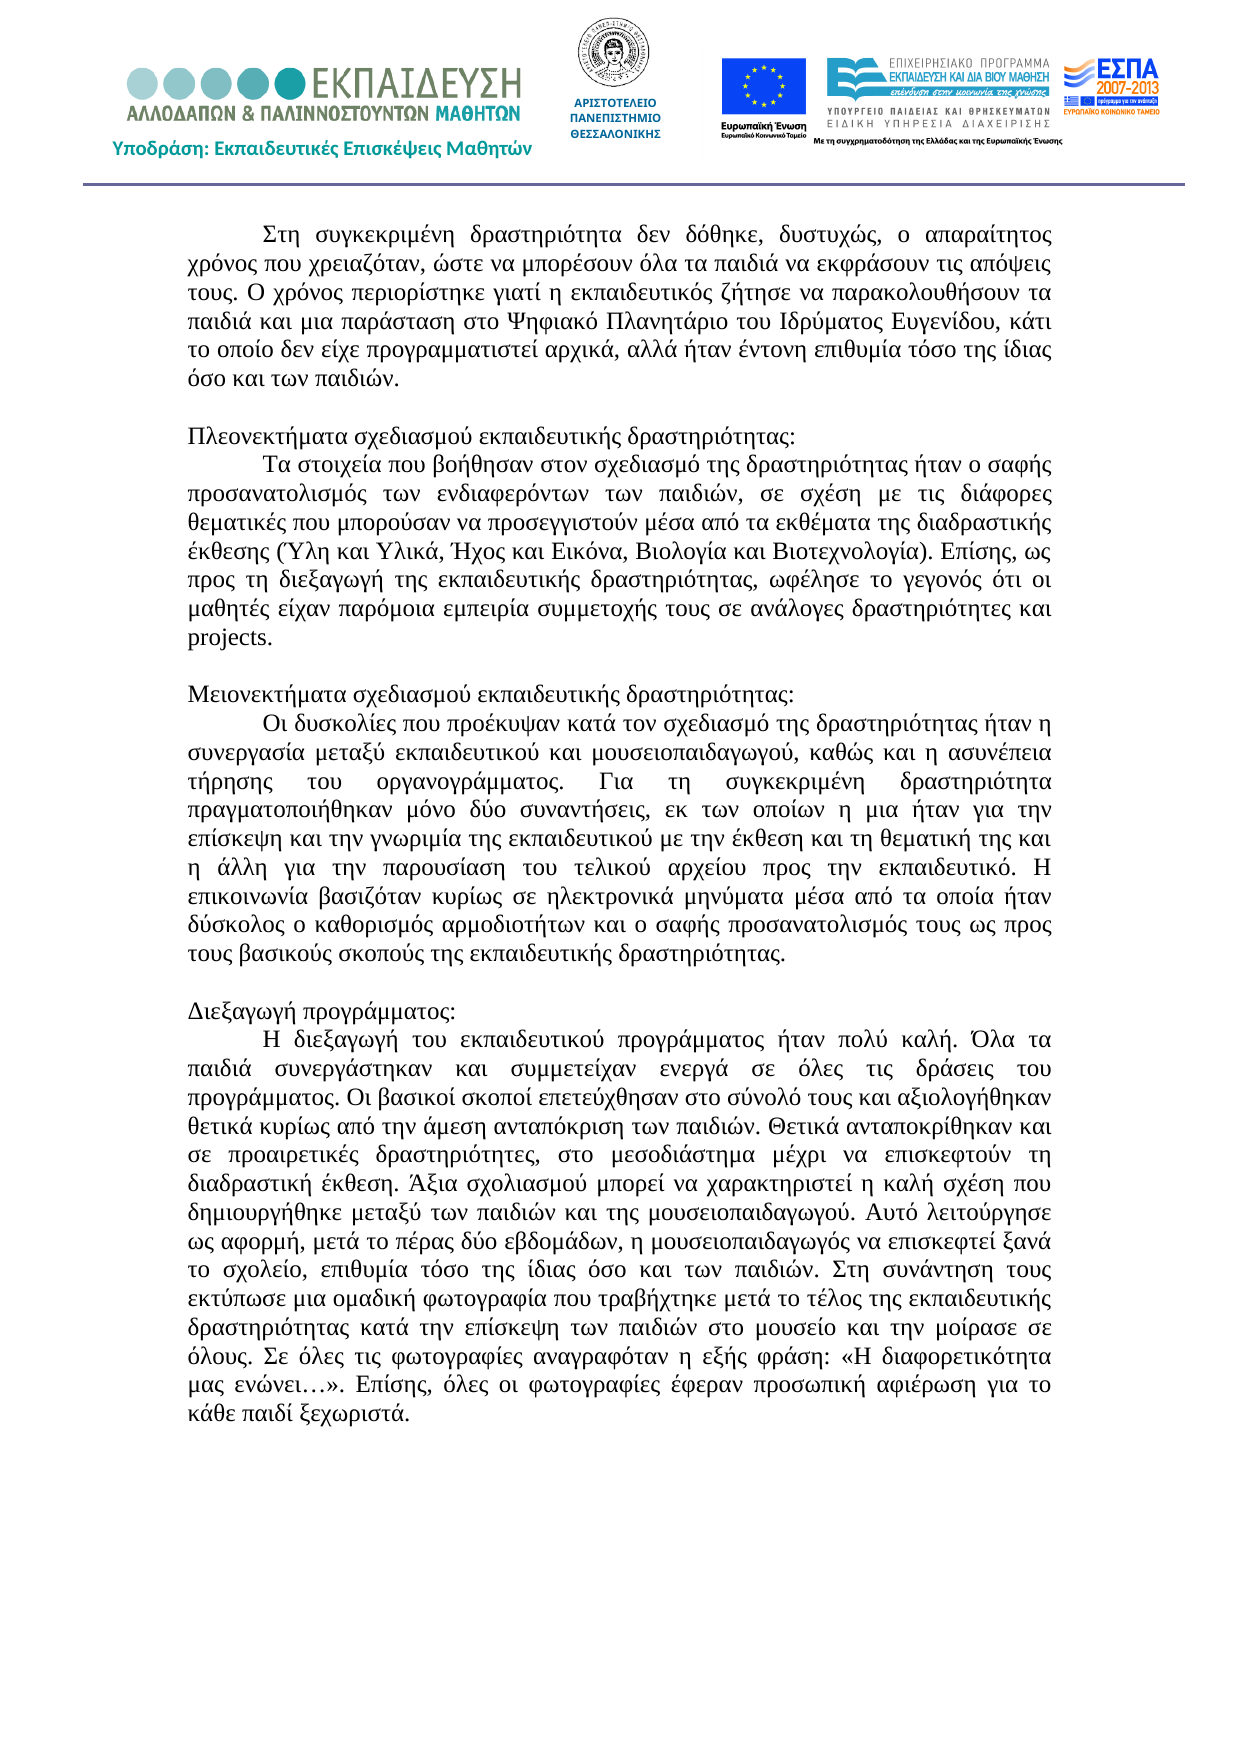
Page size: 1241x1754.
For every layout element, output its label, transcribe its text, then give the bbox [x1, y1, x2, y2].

text Μειονεκτήματα σχεδιασμού εκπαιδευτικής δραστηριότητας: [187, 679, 1053, 708]
text Η διεξαγωγή του εκπαιδευτικού προγράμματος ήταν πολύ καλή. Όλα τα παιδιά συνεργάστηκαν και συμμετείχαν ενεργά σε όλες τις δράσεις του προγράμματος. Οι βασικοί σκοποί επετεύχθησαν στο σύνολό τους και αξιολογήθηκαν θετικά κυρίως από την άμεση ανταπόκριση των παιδιών. Θετικά ανταποκρίθηκαν και σε προαιρετικές δραστηριότητες, στο μεσοδιάστημα μέχρι να επισκεφτούν τη διαδραστική έκθεση. Άξια σχολιασμού μπορεί να χαρακτηριστεί η καλή σχέση που δημιουργήθηκε μεταξύ των παιδιών και της μουσειοπαιδαγωγού. Αυτό λειτούργησε ως αφορμή, μετά το πέρας δύο εβδομάδων, η μουσειοπαιδαγωγός να επισκεφτεί ξανά το σχολείο, επιθυμία τόσο της ίδιας όσο και των παιδιών. Στη συνάντηση τους εκτύπωσε μια ομαδική φωτογραφία που τραβήχτηκε μετά το τέλος της εκπαιδευτικής δραστηριότητας κατά την επίσκεψη των παιδιών στο μουσείο και την μοίρασε σε όλους. Σε όλες τις φωτογραφίες αναγραφόταν η εξής φράση: «Η διαφορετικότητα μας ενώνει…». Επίσης, όλες οι φωτογραφίες έφεραν προσωπική αφιέρωση για το κάθε παιδί ξεχωριστά. [187, 1024, 1053, 1427]
text Διεξαγωγή προγράμματος: [187, 996, 1053, 1024]
picture [700, 43, 1174, 161]
text Οι δυσκολίες που προέκυψαν κατά τον σχεδιασμό της δραστηριότητας ήταν η συνεργασία μεταξύ εκπαιδευτικού και μουσειοπαιδαγωγού, καθώς και η ασυνέπεια τήρησης του οργανογράμματος. Για τη συγκεκριμένη δραστηριότητα πραγματοποιήθηκαν μόνο δύο συναντήσεις, εκ των οποίων η μια ήταν για την επίσκεψη και την γνωριμία της εκπαιδευτικού με την έκθεση και τη θεματική της και η άλλη για την παρουσίαση του τελικού αρχείου προς την εκπαιδευτικό. Η επικοινωνία βασιζόταν κυρίως σε ηλεκτρονικά μηνύματα μέσα από τα οποία ήταν δύσκολος ο καθορισμός αρμοδιοτήτων και ο σαφής προσανατολισμός τους ως προς τους βασικούς σκοπούς της εκπαιδευτικής δραστηριότητας. [187, 708, 1053, 967]
text Στη συγκεκριμένη δραστηριότητα δεν δόθηκε, δυστυχώς, ο απαραίτητος χρόνος που χρειαζόταν, ώστε να μπορέσουν όλα τα παιδιά να εκφράσουν τις απόψεις τους. Ο χρόνος περιορίστηκε γιατί η εκπαιδευτικός ζήτησε να παρακολουθήσουν τα παιδιά και μια παράσταση στο Ψηφιακό Πλανητάριο του Ιδρύματος Ευγενίδου, κάτι το οποίο δεν είχε προγραμματιστεί αρχικά, αλλά ήταν έντονη επιθυμία τόσο της ίδιας όσο και των παιδιών. [187, 219, 1053, 392]
picture [105, 50, 541, 138]
text Πλεονεκτήματα σχεδιασμού εκπαιδευτικής δραστηριότητας: [187, 421, 1053, 449]
text Τα στοιχεία που βοήθησαν στον σχεδιασμό της δραστηριότητας ήταν ο σαφής προσανατολισμός των ενδιαφερόντων των παιδιών, σε σχέση με τις διάφορες θεματικές που μπορούσαν να προσεγγιστούν μέσα από τα εκθέματα της διαδραστικής έκθεσης (Ύλη και Υλικά, Ήχος και Εικόνα, Βιολογία και Βιοτεχνολογία). Επίσης, ως προς τη διεξαγωγή της εκπαιδευτικής δραστηριότητας, ωφέλησε το γεγονός ότι οι μαθητές είχαν παρόμοια εμπειρία συμμετοχής τους σε ανάλογες δραστηριότητες και projects. [187, 449, 1053, 651]
picture [573, 12, 654, 87]
